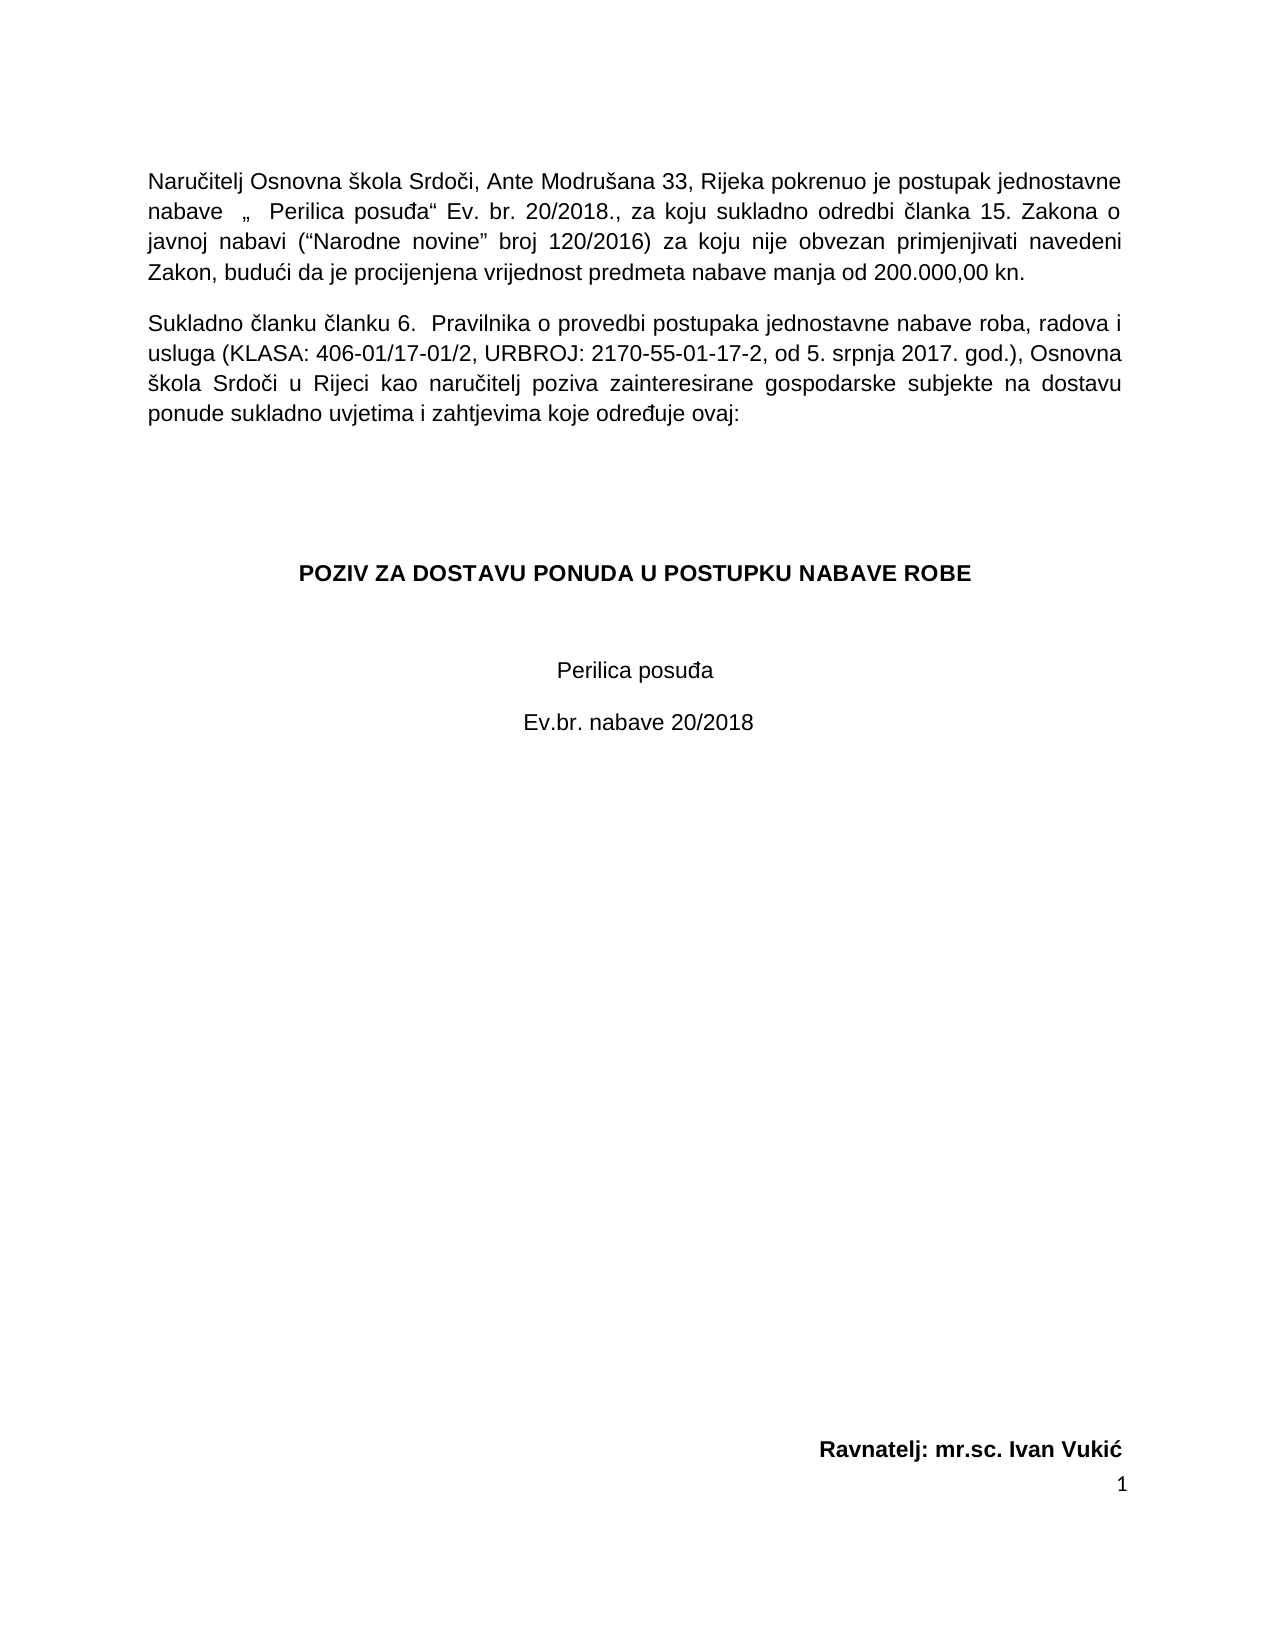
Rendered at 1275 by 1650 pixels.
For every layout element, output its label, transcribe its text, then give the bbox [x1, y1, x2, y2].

text Perilica posuđa [148, 659, 1122, 684]
text Ev.br. nabave 20/2018 [148, 709, 1122, 735]
text Ravnatelj: mr.sc. Ivan Vukić [148, 1438, 1122, 1463]
text POZIV ZA DOSTAVU PONUDA U POSTUPKU NABAVE ROBE [148, 559, 1122, 586]
text Naručitelj Osnovna škola Srdoči, Ante Modrušana 33, Rijeka pokrenuo je postupak jednostavne nabave „ Perilica posuđa“ Ev. br. 20/2018., za koju sukladno odredbi članka 15. Zakona o javnoj nabavi (“Narodne novine” broj 120/2016) za koju nije obvezan primjenjivati navedeni Zakon, budući da je procijenjena vrijednost predmeta nabave manja od 200.000,00 kn. [148, 168, 1122, 285]
text Sukladno članku članku 6. Pravilnika o provedbi postupaka jednostavne nabave roba, radova i usluga (KLASA: 406-01/17-01/2, URBROJ: 2170-55-01-17-2, od 5. srpnja 2017. god.), Osnovna škola Srdoči u Rijeci kao naručitelj poziva zainteresirane gospodarske subjekte na dostavu ponude sukladno uvjetima i zahtjevima koje određuje ovaj: [148, 309, 1122, 427]
